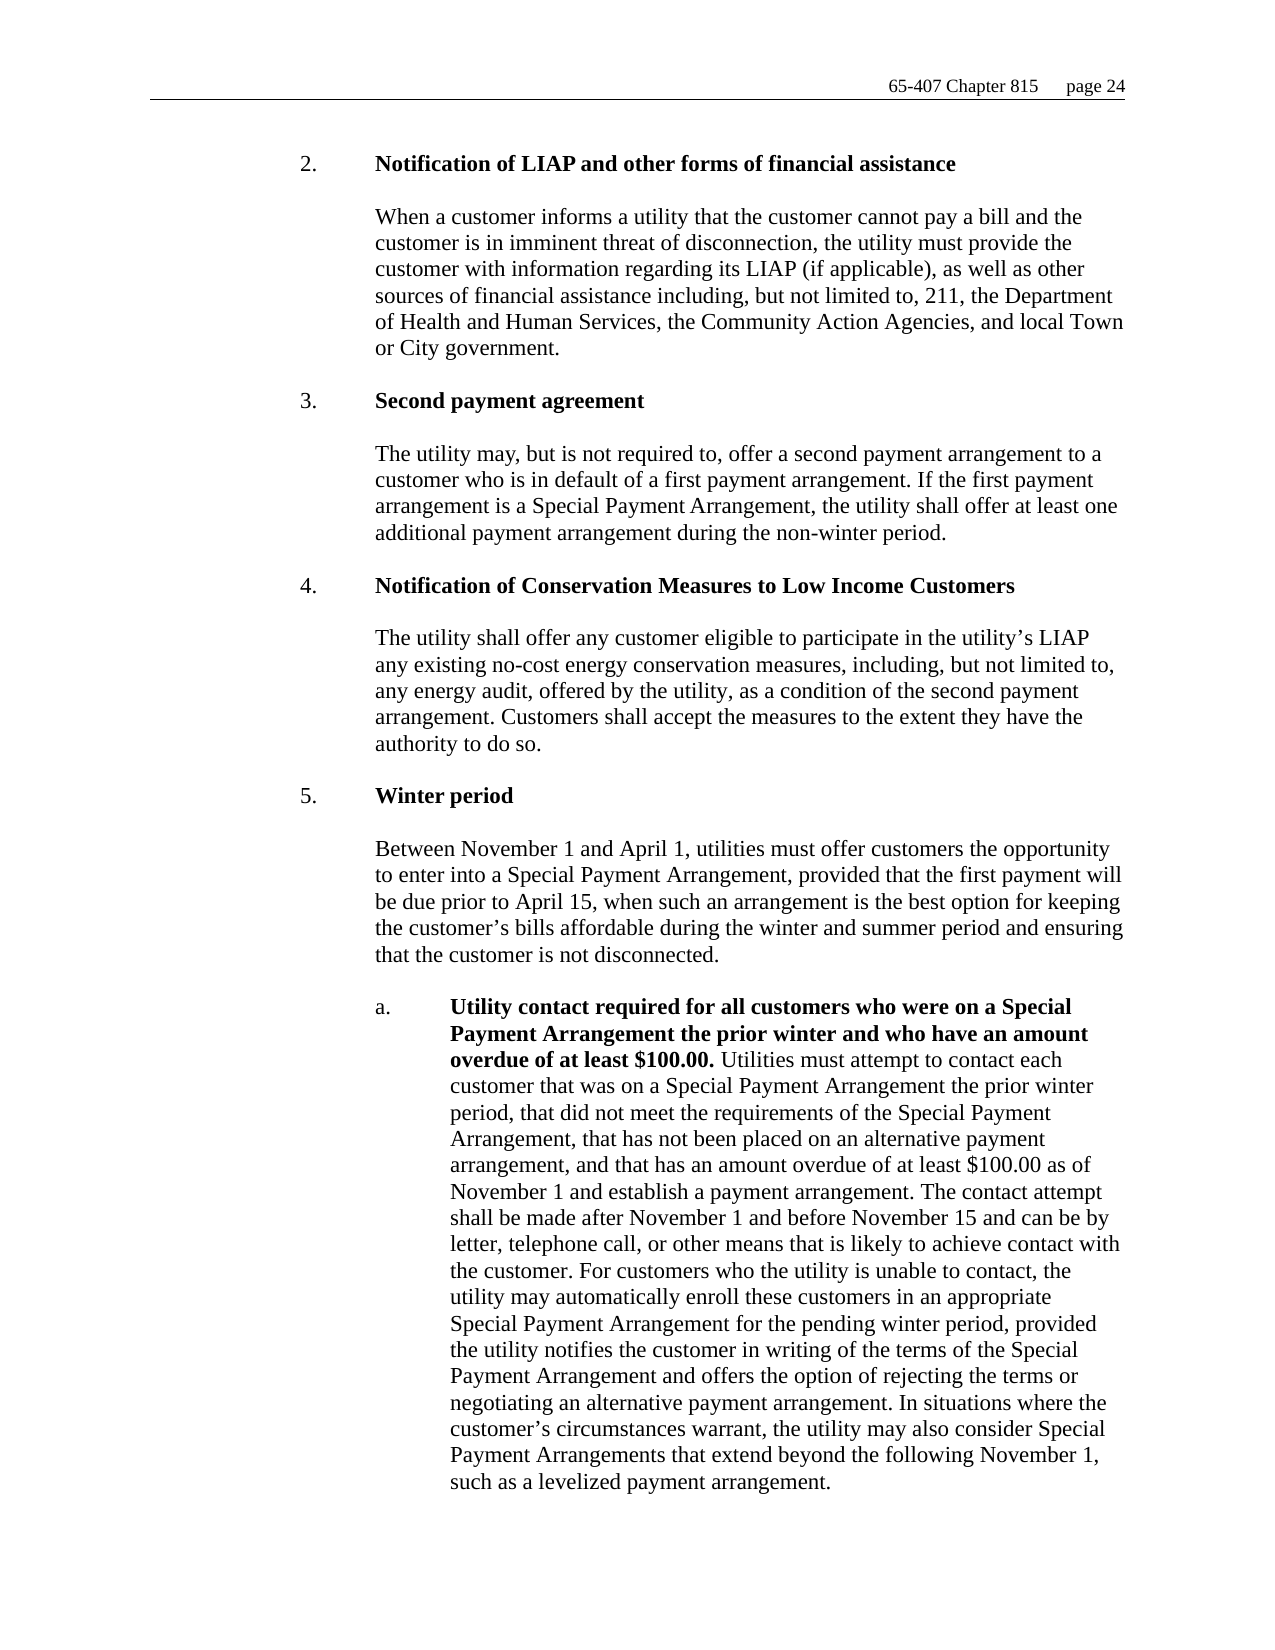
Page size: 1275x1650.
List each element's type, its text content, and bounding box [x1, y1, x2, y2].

text 5. Winter period [300, 782, 1125, 809]
text Between November 1 and April 1, utilities must offer customers the opportunity to enter into a Special Payment Arrangement, provided that the first payment will be due prior to April 15, when such an arrangement is the best option for keeping the customer’s bills affordable during the winter and summer period and ensuring that the customer is not disconnected. [150, 835, 1125, 967]
text When a customer informs a utility that the customer cannot pay a bill and the customer is in imminent threat of disconnection, the utility must provide the customer with information regarding its LIAP (if applicable), as well as other sources of financial assistance including, but not limited to, 211, the Department of Health and Human Services, the Community Action Agencies, and local Town or City government. [375, 203, 1125, 361]
text 2. Notification of LIAP and other forms of financial assistance [225, 150, 1125, 176]
text 3. Second payment agreement [300, 387, 1125, 413]
text a. Utility contact required for all customers who were on a Special Payment Arrangement the prior winter and who have an amount overdue of at least $100.00. Utilities must attempt to contact each customer that was on a Special Payment Arrangement the prior winter period, that did not meet the requirements of the Special Payment Arrangement, that has not been placed on an alternative payment arrangement, and that has an amount overdue of at least $100.00 as of November 1 and establish a payment arrangement. The contact attempt shall be made after November 1 and before November 15 and can be by letter, telephone call, or other means that is likely to achieve contact with the customer. For customers who the utility is unable to contact, the utility may automatically enroll these customers in an appropriate Special Payment Arrangement for the pending winter period, provided the utility notifies the customer in writing of the terms of the Special Payment Arrangement and offers the option of rejecting the terms or negotiating an alternative payment arrangement. In situations where the customer’s circumstances warrant, the utility may also consider Special Payment Arrangements that extend beyond the following November 1, such as a levelized payment arrangement. [375, 993, 1125, 1494]
text The utility shall offer any customer eligible to participate in the utility’s LIAP any existing no-cost energy conservation measures, including, but not limited to, any energy audit, offered by the utility, as a condition of the second payment arrangement. Customers shall accept the measures to the extent they have the authority to do so. [375, 624, 1125, 756]
text 4. Notification of Conservation Measures to Low Income Customers [300, 572, 1125, 598]
text The utility may, but is not required to, offer a second payment arrangement to a customer who is in default of a first payment arrangement. If the first payment arrangement is a Special Payment Arrangement, the utility shall offer at least one additional payment arrangement during the non-winter period. [375, 440, 1125, 545]
